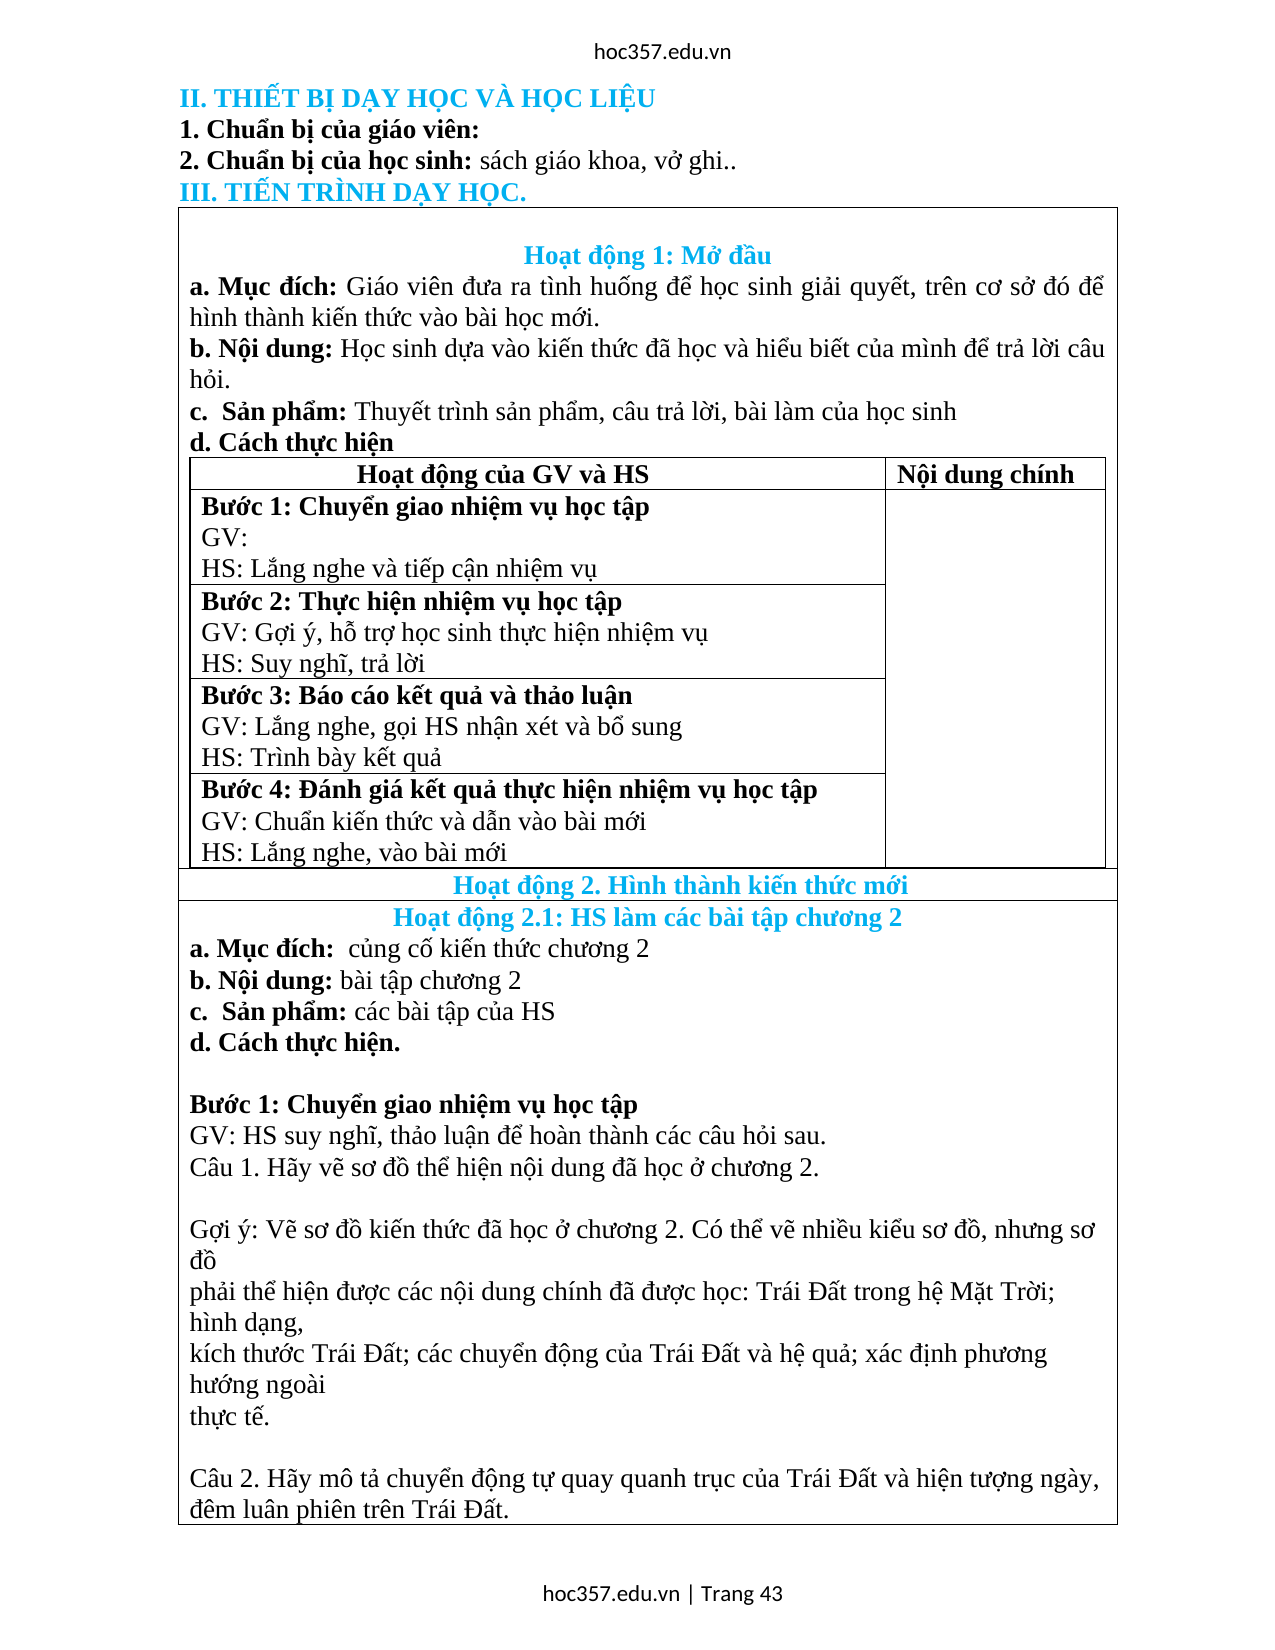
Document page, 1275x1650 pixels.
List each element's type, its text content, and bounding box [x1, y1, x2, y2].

text 1. Chuẩn bị của giáo viên: [179, 113, 1146, 144]
text II. THIẾT BỊ DẠY HỌC VÀ HỌC LIỆU [179, 82, 1146, 113]
text 2. Chuẩn bị của học sinh: sách giáo khoa, vở ghi.. [179, 144, 1152, 176]
table_cell Hoạt động 2. Hình thành kiến thức mới [179, 869, 1117, 900]
table_header Hoạt động 1: Mở đầu a. Mục đích: Giáo viên đưa ra tình huống để học sinh giải quyết, trên cơ sở đó để hình thành kiến thức vào bài học mới. b. Nội dung: Học sinh dựa vào kiến thức đã học và hiểu biết của mình để trả lời câu hỏi. c. Sản phẩm: Thuyết trình sản phẩm, câu trả lời, bài làm của học sinh d. Cách thực hiện [179, 208, 1117, 868]
text III. TIẾN TRÌNH DẠY HỌC. [179, 176, 1152, 207]
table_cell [179, 901, 1117, 1524]
